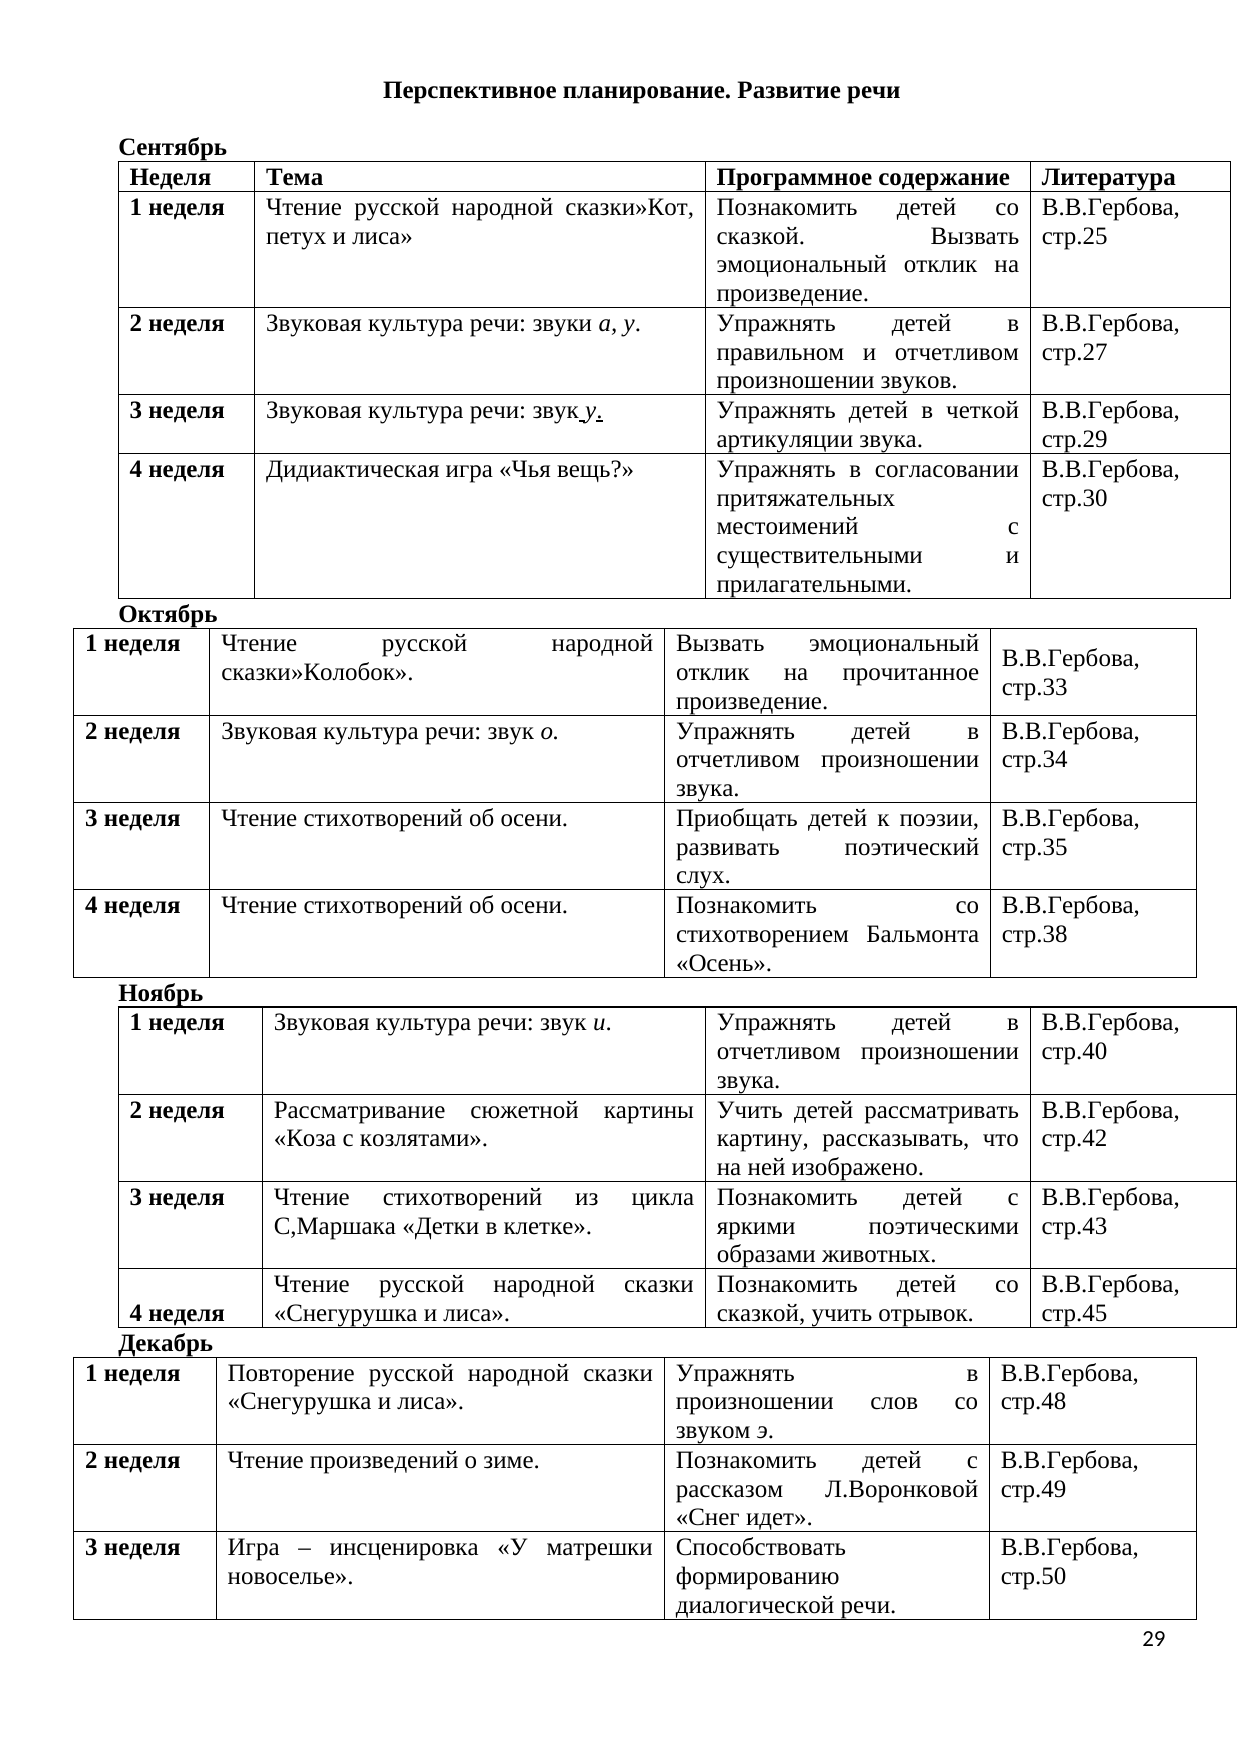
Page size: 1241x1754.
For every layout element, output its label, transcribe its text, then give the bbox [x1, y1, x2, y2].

table_header Вызвать эмоциональный отклик на прочитанное произведение. [665, 629, 990, 715]
list Октябрь [118, 599, 1165, 627]
table_cell 2 неделя [119, 308, 254, 394]
table_cell Игра – инсценировка «У матрешки новоселье». [217, 1532, 664, 1618]
table_cell Познакомить со стихотворением Бальмонта «Осень». [665, 890, 990, 977]
table_header Повторение русской народной сказки «Снегурушка и лиса». [217, 1358, 664, 1444]
table_cell В.В.Гербова, стр.45 [1031, 1269, 1236, 1327]
table_cell Познакомить детей с яркими поэтическими образами животных. [706, 1182, 1030, 1268]
table_header Упражнять детей в отчетливом произношении звука. [706, 1008, 1030, 1094]
table_cell 3 неделя [119, 395, 254, 453]
table_cell 1 неделя [119, 192, 254, 307]
table_cell 2 неделя [74, 1445, 216, 1531]
table_cell В.В.Гербова, стр.35 [991, 803, 1196, 889]
table_header 1 неделя [74, 629, 209, 715]
list Декабрь [118, 1328, 1165, 1357]
table_cell 4 неделя [119, 454, 254, 598]
table_cell Познакомить детей со сказкой, учить отрывок. [706, 1269, 1030, 1327]
text Ноябрь [118, 978, 1165, 1006]
table_cell Упражнять детей в отчетливом произношении звука. [665, 716, 990, 802]
table_header В.В.Гербова, стр.33 [991, 629, 1196, 715]
table_cell Чтение стихотворений об осени. [210, 890, 664, 977]
table_cell 3 неделя [74, 803, 209, 889]
table_cell В.В.Гербова, стр.38 [991, 890, 1196, 977]
table_cell В.В.Гербова, стр.49 [990, 1445, 1196, 1531]
table_cell В.В.Гербова, стр.34 [991, 716, 1196, 802]
list Перспективное планирование. Развитие речи [118, 75, 1165, 104]
table_header Звуковая культура речи: звук и. [263, 1008, 705, 1094]
table_cell В.В.Гербова, стр.42 [1031, 1095, 1236, 1181]
table_cell В.В.Гербова, стр.30 [1031, 454, 1230, 598]
table_header Упражнять в произношении слов со звуком э. [665, 1358, 989, 1444]
table_cell Звуковая культура речи: звуки а, у. [255, 308, 705, 394]
table_cell В.В.Гербова, стр.50 [990, 1532, 1196, 1618]
table_header 1 неделя [74, 1358, 216, 1444]
table_cell Приобщать детей к поэзии, развивать поэтический слух. [665, 803, 990, 889]
table_cell Звуковая культура речи: звук о. [210, 716, 664, 802]
table_header Программное содержание [706, 162, 1030, 191]
table_cell 4 неделя [119, 1269, 262, 1327]
table_header В.В.Гербова, стр.48 [990, 1358, 1196, 1444]
table_cell Чтение русской народной сказки «Снегурушка и лиса». [263, 1269, 705, 1327]
table_cell Звуковая культура речи: звук у. [255, 395, 705, 453]
table_cell Чтение русской народной сказки»Кот, петух и лиса» [255, 192, 705, 307]
table_cell Упражнять детей в правильном и отчетливом произношении звуков. [706, 308, 1030, 394]
table_cell Упражнять детей в четкой артикуляции звука. [706, 395, 1030, 453]
table_header Тема [255, 162, 705, 191]
table_cell 3 неделя [74, 1532, 216, 1618]
table_cell Способствовать формированию диалогической речи. [665, 1532, 989, 1618]
table_cell В.В.Гербова, стр.25 [1031, 192, 1230, 307]
table_cell 2 неделя [119, 1095, 262, 1181]
table_cell В.В.Гербова, стр.43 [1031, 1182, 1236, 1268]
table_cell В.В.Гербова, стр.27 [1031, 308, 1230, 394]
list Сентябрь [118, 132, 1165, 161]
table_header Литература [1031, 162, 1230, 191]
table_cell Рассматривание сюжетной картины «Коза с козлятами». [263, 1095, 705, 1181]
table_cell 4 неделя [74, 890, 209, 977]
table_cell Чтение стихотворений об осени. [210, 803, 664, 889]
table_header Неделя [119, 162, 254, 191]
table_cell Дидиактическая игра «Чья вещь?» [255, 454, 705, 598]
table_cell Чтение произведений о зиме. [217, 1445, 664, 1531]
table_cell Упражнять в согласовании притяжательных местоимений с существительными и прилагательными. [706, 454, 1030, 598]
table_header В.В.Гербова, стр.40 [1031, 1008, 1236, 1094]
table_cell Познакомить детей с рассказом Л.Воронковой «Снег идет». [665, 1445, 989, 1531]
table_cell 3 неделя [119, 1182, 262, 1268]
table_cell Познакомить детей со сказкой. Вызвать эмоциональный отклик на произведение. [706, 192, 1030, 307]
table_header 1 неделя [119, 1008, 262, 1094]
table_cell В.В.Гербова, стр.29 [1031, 395, 1230, 453]
table_cell Учить детей рассматривать картину, рассказывать, что на ней изображено. [706, 1095, 1030, 1181]
table_header Чтение русской народной сказки»Колобок». [210, 629, 664, 715]
table_cell 2 неделя [74, 716, 209, 802]
table_cell Чтение стихотворений из цикла С,Маршака «Детки в клетке». [263, 1182, 705, 1268]
